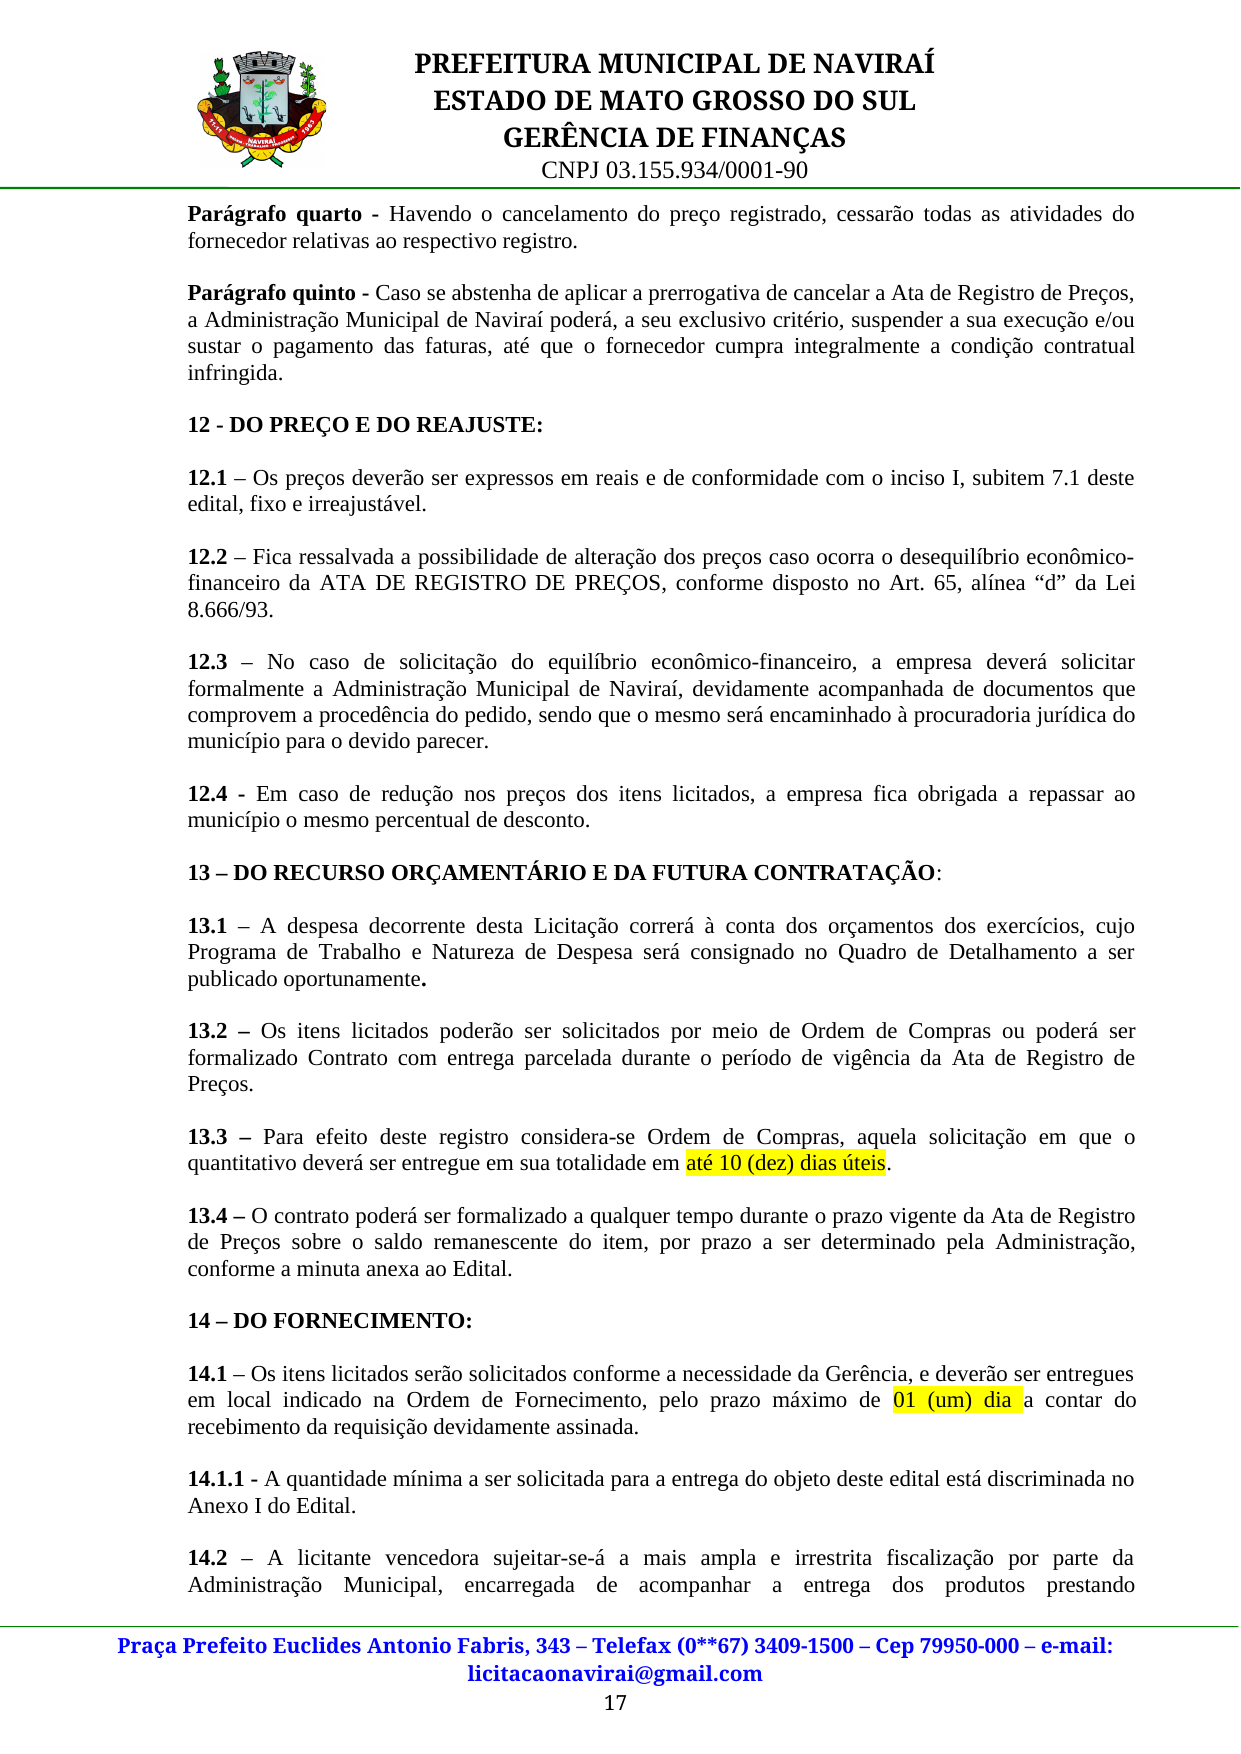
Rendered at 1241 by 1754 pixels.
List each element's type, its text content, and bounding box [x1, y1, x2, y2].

text 12.4 - Em caso de redução nos preços dos itens licitados, a empresa fica obrigada a repassar ao município o mesmo percentual de desconto. [187, 780, 1137, 833]
text 14.1.1 - A quantidade mínima a ser solicitada para a entrega do objeto deste edital está discriminada no Anexo I do Edital. [187, 1465, 1137, 1518]
text Parágrafo quarto - Havendo o cancelamento do preço registrado, cessarão todas as atividades do fornecedor relativas ao respectivo registro. [187, 200, 1137, 253]
text 13.2 – Os itens licitados poderão ser solicitados por meio de Ordem de Compras ou poderá ser formalizado Contrato com entrega parcelada durante o período de vigência da Ata de Registro de Preços. [187, 1017, 1137, 1096]
text 14.1 – Os itens licitados serão solicitados conforme a necessidade da Gerência, e deverão ser entregues em local indicado na Ordem de Fornecimento, pelo prazo máximo de 01 (um) dia a contar do recebimento da requisição devidamente assinada. [187, 1360, 1137, 1439]
text 12.3 – No caso de solicitação do equilíbrio econômico-financeiro, a empresa deverá solicitar formalmente a Administração Municipal de Naviraí, devidamente acompanhada de documentos que comprovem a procedência do pedido, sendo que o mesmo será encaminhado à procuradoria jurídica do município para o devido parecer. [187, 648, 1137, 754]
text 14 – DO FORNECIMENTO: [187, 1307, 1137, 1334]
text 12 - DO PREÇO E DO REAJUSTE: [187, 411, 1137, 438]
text Parágrafo quinto - Caso se abstenha de aplicar a prerrogativa de cancelar a Ata de Registro de Preços, a Administração Municipal de Naviraí poderá, a seu exclusivo critério, suspender a sua execução e/ou sustar o pagamento das faturas, até que o fornecedor cumpra integralmente a condição contratual infringida. [187, 279, 1137, 385]
text 12.1 – Os preços deverão ser expressos em reais e de conformidade com o inciso I, subitem 7.1 deste edital, fixo e irreajustável. [187, 464, 1137, 517]
text 13.1 – A despesa decorrente desta Licitação correrá à conta dos orçamentos dos exercícios, cujo Programa de Trabalho e Natureza de Despesa será consignado no Quadro de Detalhamento a ser publicado oportunamente. [187, 912, 1137, 991]
text 12.2 – Fica ressalvada a possibilidade de alteração dos preços caso ocorra o desequilíbrio econômico-financeiro da Ata de registro de preços, conforme disposto no Art. 65, alínea “d” da Lei 8.666/93. [187, 543, 1137, 622]
text 13.4 – O contrato poderá ser formalizado a qualquer tempo durante o prazo vigente da Ata de Registro de Preços sobre o saldo remanescente do item, por prazo a ser determinado pela Administração, conforme a minuta anexa ao Edital. [187, 1202, 1137, 1281]
picture [197, 51, 327, 168]
text 13.3 – Para efeito deste registro considera-se Ordem de Compras, aquela solicitação em que o quantitativo deverá ser entregue em sua totalidade em até 10 (dez) dias úteis. [187, 1123, 1137, 1176]
text 13 – DO RECURSO ORÇAMENTÁRIO E DA FUTURA CONTRATAÇÃO: [187, 859, 1137, 886]
